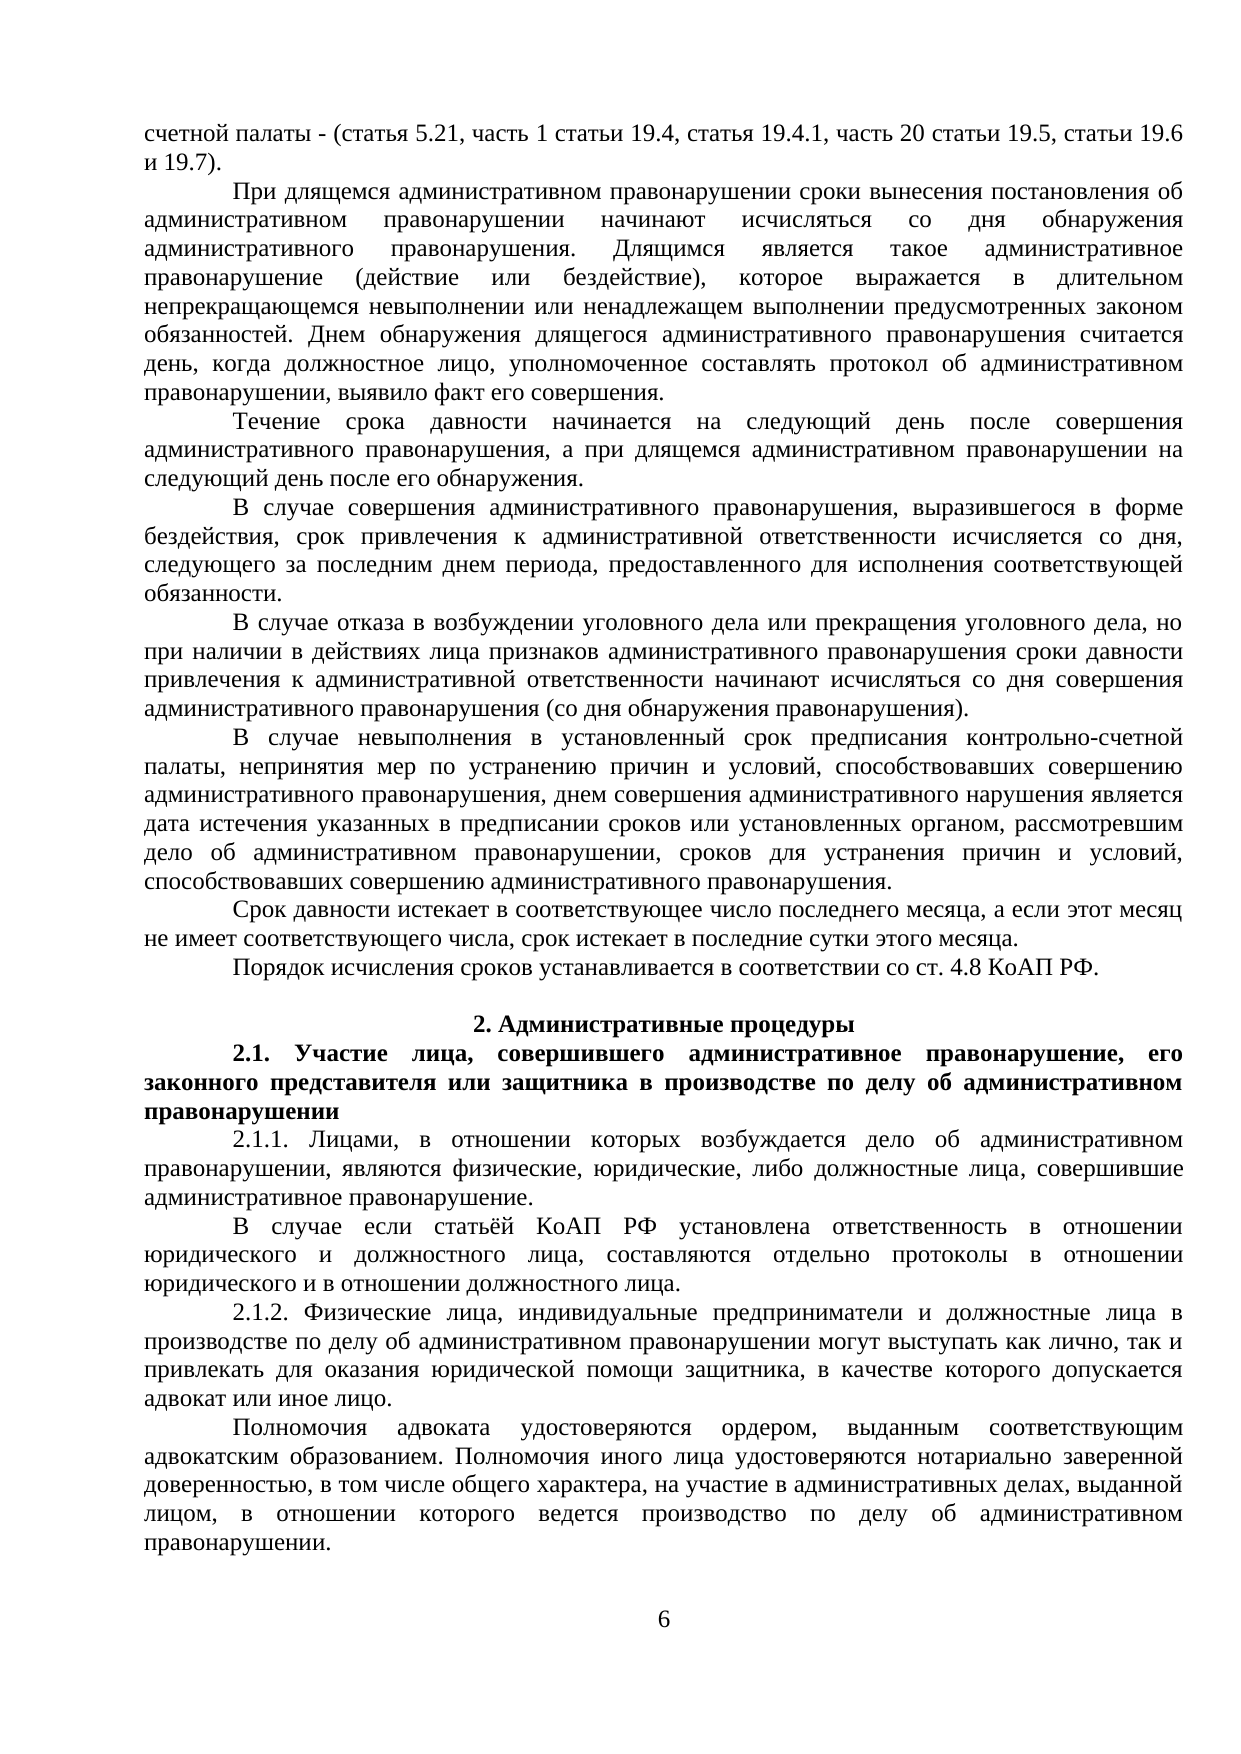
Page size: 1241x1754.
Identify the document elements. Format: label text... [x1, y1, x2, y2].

text 2. Административные процедуры [144, 1009, 1184, 1038]
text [144, 118, 1184, 176]
text 2.1.2. Физические лица, индивидуальные предприниматели и должностные лица в производстве по делу об административном правонарушении могут выступать как лично, так и привлекать для оказания юридической помощи защитника, в качестве которого допускается адвокат или иное лицо. [144, 1297, 1184, 1412]
text Порядок исчисления сроков устанавливается в соответствии со ст. 4.8 КоАП РФ. [144, 952, 1184, 981]
text Срок давности истекает в соответствующее число последнего месяца, а если этот месяц не имеет соответствующего числа, срок истекает в последние сутки этого месяца. [144, 894, 1184, 952]
text Полномочия адвоката удостоверяются ордером, выданным соответствующим адвокатским образованием. Полномочия иного лица удостоверяются нотариально заверенной доверенностью, в том числе общего характера, на участие в административных делах, выданной лицом, в отношении которого ведется производство по делу об административном правонарушении. [144, 1412, 1184, 1556]
text В случае отказа в возбуждении уголовного дела или прекращения уголовного дела, но при наличии в действиях лица признаков административного правонарушения сроки давности привлечения к административной ответственности начинают исчисляться со дня совершения административного правонарушения (со дня обнаружения правонарушения). [144, 607, 1184, 722]
text В случае невыполнения в установленный срок предписания контрольно-счетной палаты, непринятия мер по устранению причин и условий, способствовавших совершению административного правонарушения, днем совершения административного нарушения является дата истечения указанных в предписании сроков или установленных органом, рассмотревшим дело об административном правонарушении, сроков для устранения причин и условий, способствовавших совершению административного правонарушения. [144, 722, 1184, 894]
text В случае совершения административного правонарушения, выразившегося в форме бездействия, срок привлечения к административной ответственности исчисляется со дня, следующего за последним днем периода, предоставленного для исполнения соответствующей обязанности. [144, 492, 1184, 607]
text Течение срока давности начинается на следующий день после совершения административного правонарушения, а при длящемся административном правонарушении на следующий день после его обнаружения. [144, 406, 1184, 492]
text 2.1. Участие лица, совершившего административное правонарушение, его законного представителя или защитника в производстве по делу об административном правонарушении [144, 1038, 1184, 1124]
text При длящемся административном правонарушении сроки вынесения постановления об административном правонарушении начинают исчисляться со дня обнаружения административного правонарушения. Длящимся является такое административное правонарушение (действие или бездействие), которое выражается в длительном непрекращающемся невыполнении или ненадлежащем выполнении предусмотренных законом обязанностей. Днем обнаружения длящегося административного правонарушения считается день, когда должностное лицо, уполномоченное составлять протокол об административном правонарушении, выявило факт его совершения. [144, 176, 1184, 406]
text 2.1.1. Лицами, в отношении которых возбуждается дело об административном правонарушении, являются физические, юридические, либо должностные лица, совершившие административное правонарушение. [144, 1124, 1184, 1211]
text В случае если статьёй КоАП РФ установлена ответственность в отношении юридического и должностного лица, составляются отдельно протоколы в отношении юридического и в отношении должностного лица. [144, 1211, 1184, 1297]
